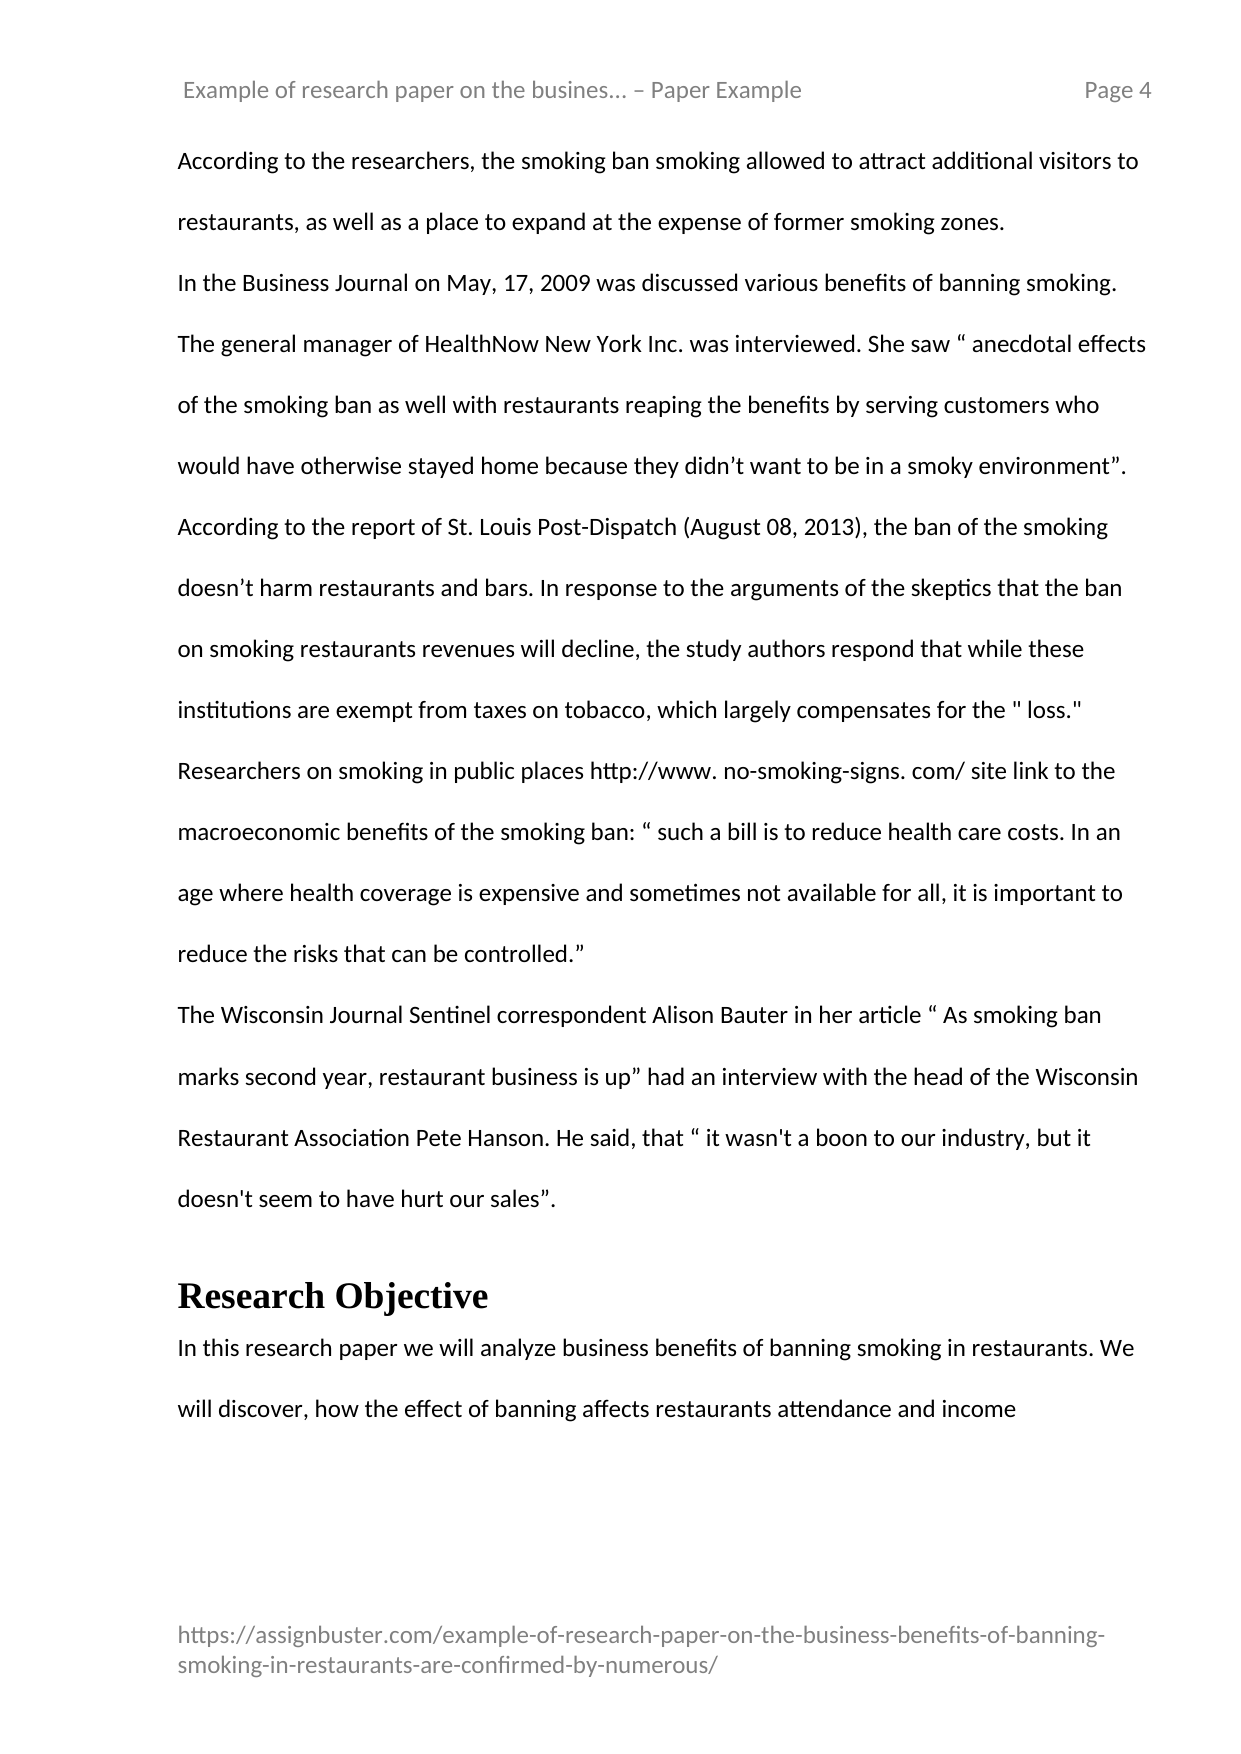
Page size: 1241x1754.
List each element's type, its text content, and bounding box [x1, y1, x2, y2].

subtitle Research Objective [177, 1273, 1152, 1316]
text In this research paper we will analyze business benefits of banning smoking in restaurants. We will discover, how the effect of banning affects restaurants attendance and income [177, 1332, 1152, 1424]
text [177, 145, 1152, 1213]
